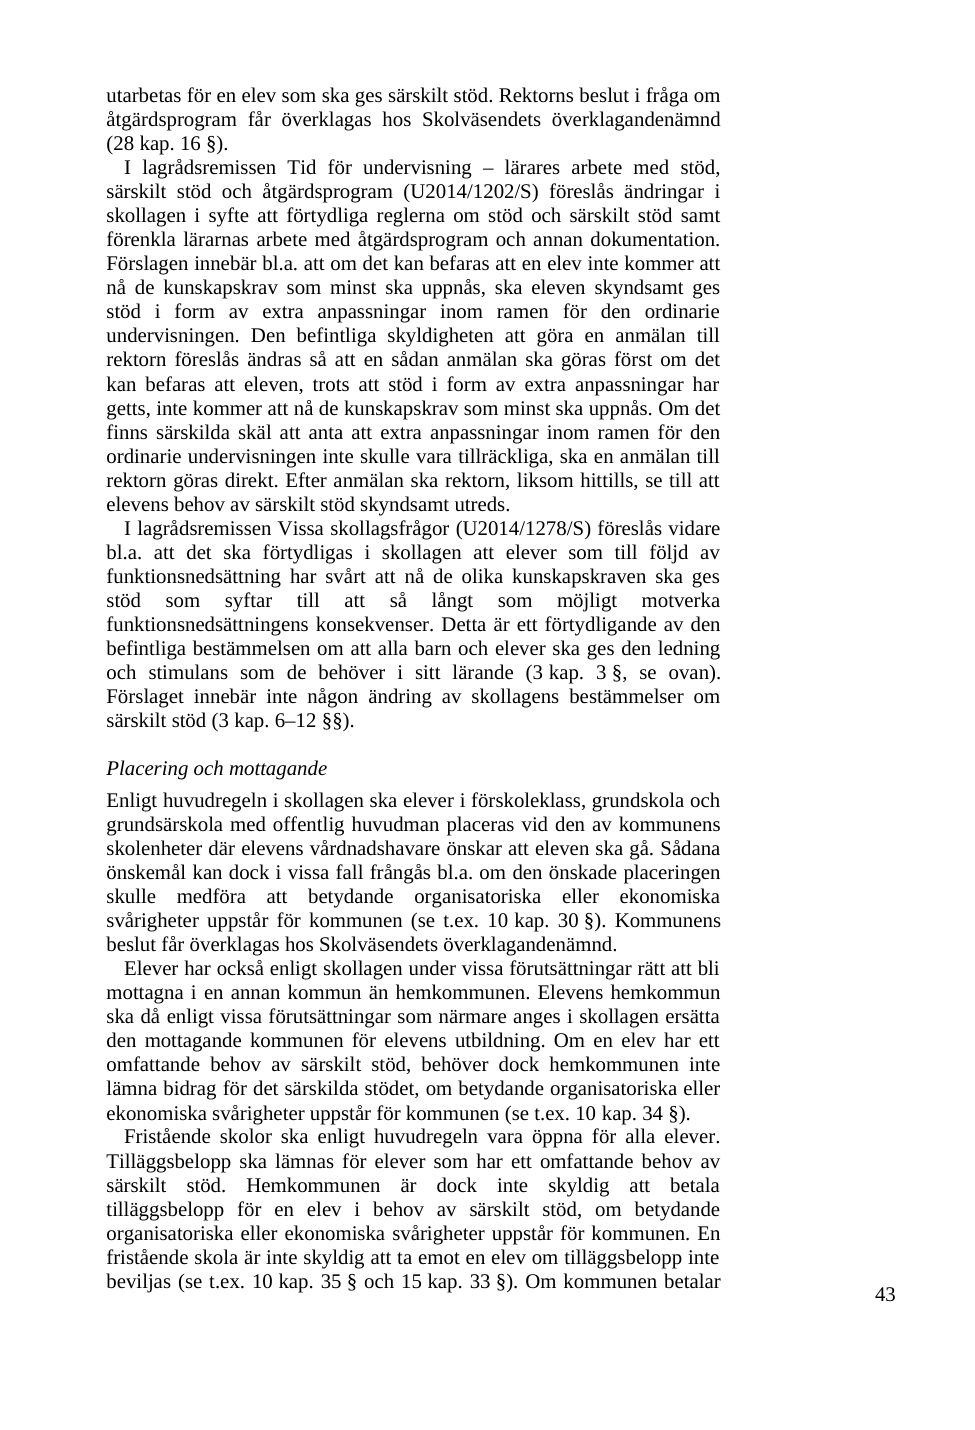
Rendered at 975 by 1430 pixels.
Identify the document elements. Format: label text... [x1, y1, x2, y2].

text Elever har också enligt skollagen under vissa förutsättningar rätt att bli mottagna i en annan kommun än hemkommunen. Elevens hemkommun ska då enligt vissa förutsättningar som närmare anges i skollagen ersätta den mottagande kommunen för elevens utbildning. Om en elev har ett omfattande behov av särskilt stöd, behöver dock hemkommunen inte lämna bidrag för det särskilda stödet, om betydande organisatoriska eller ekonomiska svårigheter uppstår för kommunen (se t.ex. 10 kap. 34 §). [106, 956, 721, 1124]
text I lagrådsremissen Tid för undervisning – lärares arbete med stöd, särskilt stöd och åtgärdsprogram (U2014/1202/S) föreslås ändringar i skollagen i syfte att förtydliga reglerna om stöd och särskilt stöd samt förenkla lärarnas arbete med åtgärdsprogram och annan dokumentation. Förslagen innebär bl.a. att om det kan befaras att en elev inte kommer att nå de kunskapskrav som minst ska uppnås, ska eleven skyndsamt ges stöd i form av extra anpassningar inom ramen för den ordinarie undervisningen. Den befintliga skyldigheten att göra en anmälan till rektorn föreslås ändras så att en sådan anmälan ska göras först om det kan befaras att eleven, trots att stöd i form av extra anpassningar har getts, inte kommer att nå de kunskapskrav som minst ska uppnås. Om det finns särskilda skäl att anta att extra anpassningar inom ramen för den ordinarie undervisningen inte skulle vara tillräckliga, ska en anmälan till rektorn göras direkt. Efter anmälan ska rektorn, liksom hittills, se till att elevens behov av särskilt stöd skyndsamt utreds. [106, 155, 721, 516]
text Enligt huvudregeln i skollagen ska elever i förskoleklass, grundskola och grundsärskola med offentlig huvudman placeras vid den av kommunens skolenheter där elevens vårdnadshavare önskar att eleven ska gå. Sådana önskemål kan dock i vissa fall frångås bl.a. om den önskade placeringen skulle medföra att betydande organisatoriska eller ekonomiska svårigheter uppstår för kommunen (se t.ex. 10 kap. 30 §). Kommunens beslut får överklagas hos Skolväsendets överklagandenämnd. [106, 788, 721, 956]
text I lagrådsremissen Vissa skollagsfrågor (U2014/1278/S) föreslås vidare bl.a. att det ska förtydligas i skollagen att elever som till följd av funktionsnedsättning har svårt att nå de olika kunskapskraven ska ges stöd som syftar till att så långt som möjligt motverka funktionsnedsättningens konsekvenser. Detta är ett förtydligande av den befintliga bestämmelsen om att alla barn och elever ska ges den ledning och stimulans som de behöver i sitt lärande (3 kap. 3 §, se ovan). Förslaget innebär inte någon ändring av skollagens bestämmelser om särskilt stöd (3 kap. 6–12 §§). [106, 516, 721, 732]
text Placering och mottagande [106, 757, 721, 779]
